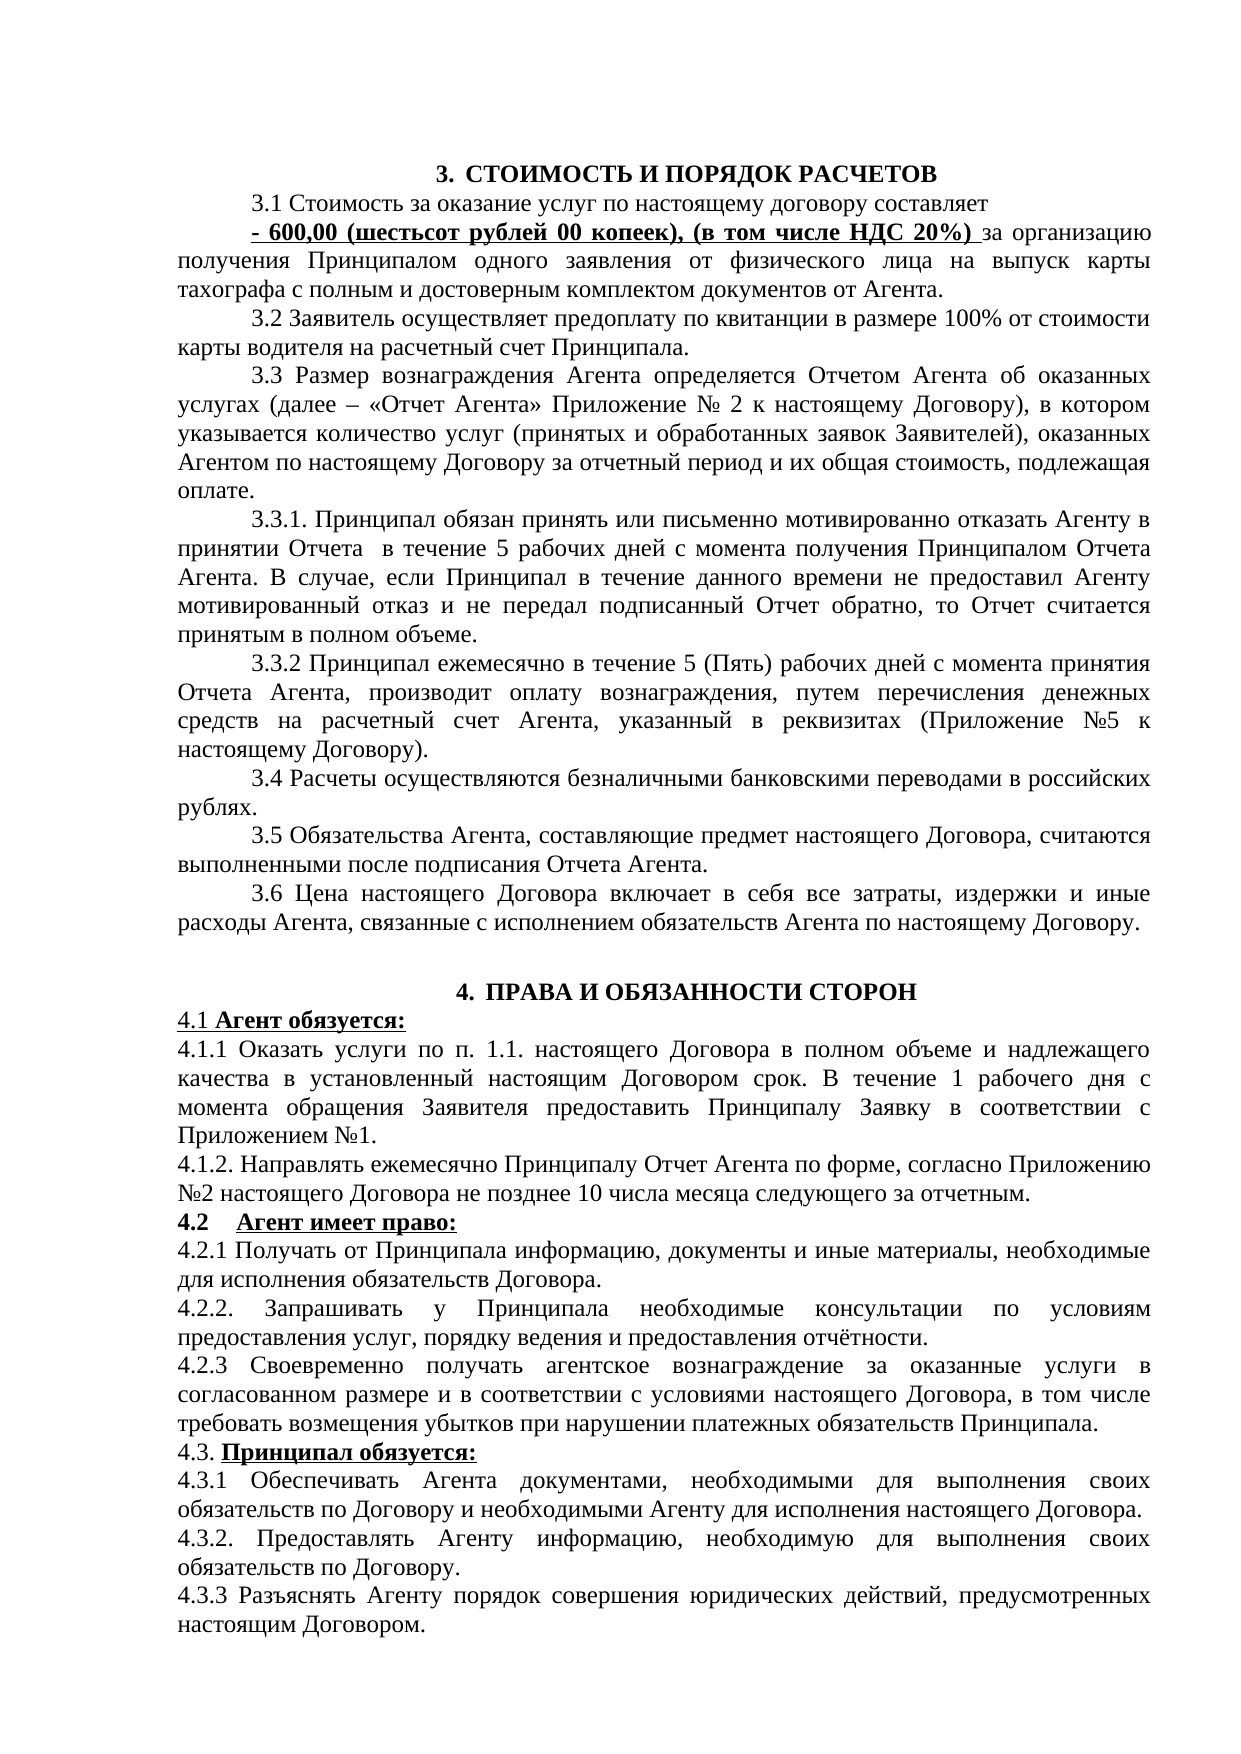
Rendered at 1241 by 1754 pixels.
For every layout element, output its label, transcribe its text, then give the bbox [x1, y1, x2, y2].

text 3.3.1. Принципал обязан принять или письменно мотивированно отказать Агенту в принятии Отчета в течение 5 рабочих дней с момента получения Принципалом Отчета Агента. В случае, если Принципал в течение данного времени не предоставил Агенту мотивированный отказ и не передал подписанный Отчет обратно, то Отчет считается принятым в полном объеме. [177, 504, 1152, 648]
text 3.6 Цена настоящего Договора включает в себя все затраты, издержки и иные расходы Агента, связанные с исполнением обязательств Агента по настоящему Договору. [177, 878, 1152, 936]
text 3.4 Расчеты осуществляются безналичными банковскими переводами в российских рублях. [177, 763, 1152, 821]
text 4.3. Принципал обязуется: [177, 1437, 1152, 1466]
text 3.1 Стоимость за оказание услуг по настоящему договору составляет [177, 188, 1152, 217]
text 4.2.2. Запрашивать у Принципала необходимые консультации по условиям предоставления услуг, порядку ведения и предоставления отчётности. [177, 1293, 1152, 1351]
text 3.3.2 Принципал ежемесячно в течение 5 (Пять) рабочих дней с момента принятия Отчета Агента, производит оплату вознаграждения, путем перечисления денежных средств на расчетный счет Агента, указанный в реквизитах (Приложение №5 к настоящему Договору). [177, 648, 1152, 763]
list Агент имеет право: [177, 1207, 1152, 1236]
text 4.2.3 Своевременно получать агентское вознаграждение за оказанные услуги в согласованном размере и в соответствии с условиями настоящего Договора, в том числе требовать возмещения убытков при нарушении платежных обязательств Принципала. [177, 1351, 1152, 1437]
text 3.2 Заявитель осуществляет предоплату по квитанции в размере 100% от стоимости карты водителя на расчетный счет Принципала. [177, 303, 1152, 361]
text 4.2.1 Получать от Принципала информацию, документы и иные материалы, необходимые для исполнения обязательств Договора. [177, 1236, 1152, 1293]
text 3.3 Размер вознаграждения Агента определяется Отчетом Агента об оказанных услугах (далее – «Отчет Агента» Приложение № 2 к настоящему Договору), в котором указывается количество услуг (принятых и обработанных заявок Заявителей), оказанных Агентом по настоящему Договору за отчетный период и их общая стоимость, подлежащая оплате. [177, 361, 1152, 504]
text 4.1.1 Оказать услуги по п. 1.1. настоящего Договора в полном объеме и надлежащего качества в установленный настоящим Договором срок. В течение 1 рабочего дня с момента обращения Заявителя предоставить Принципалу Заявку в соответствии с Приложением №1. [177, 1034, 1152, 1149]
text 4.3.3 Разъяснять Агенту порядок совершения юридических действий, предусмотренных настоящим Договором. [177, 1581, 1152, 1638]
text 4.3.2. Предоставлять Агенту информацию, необходимую для выполнения своих обязательств по Договору. [177, 1523, 1152, 1581]
text 3.5 Обязательства Агента, составляющие предмет настоящего Договора, считаются выполненными после подписания Отчета Агента. [177, 821, 1152, 878]
text 4.3.1 Обеспечивать Агента документами, необходимыми для выполнения своих обязательств по Договору и необходимыми Агенту для исполнения настоящего Договора. [177, 1466, 1152, 1523]
list СТОИМОСТЬ И ПОРЯДОК РАСЧЕТОВ [221, 159, 1152, 188]
text 4.1.2. Направлять ежемесячно Принципалу Отчет Агента по форме, согласно Приложению №2 настоящего Договора не позднее 10 числа месяца следующего за отчетным. [177, 1149, 1152, 1207]
list ПРАВА И ОБЯЗАННОСТИ СТОРОН [221, 977, 1152, 1006]
text - 600,00 (шестьсот рублей 00 копеек), (в том числе НДС 20%) за организацию получения Принципалом одного заявления от физического лица на выпуск карты тахографа с полным и достоверным комплектом документов от Агента. [177, 217, 1152, 303]
text 4.1 Агент обязуется: [177, 1006, 1152, 1034]
